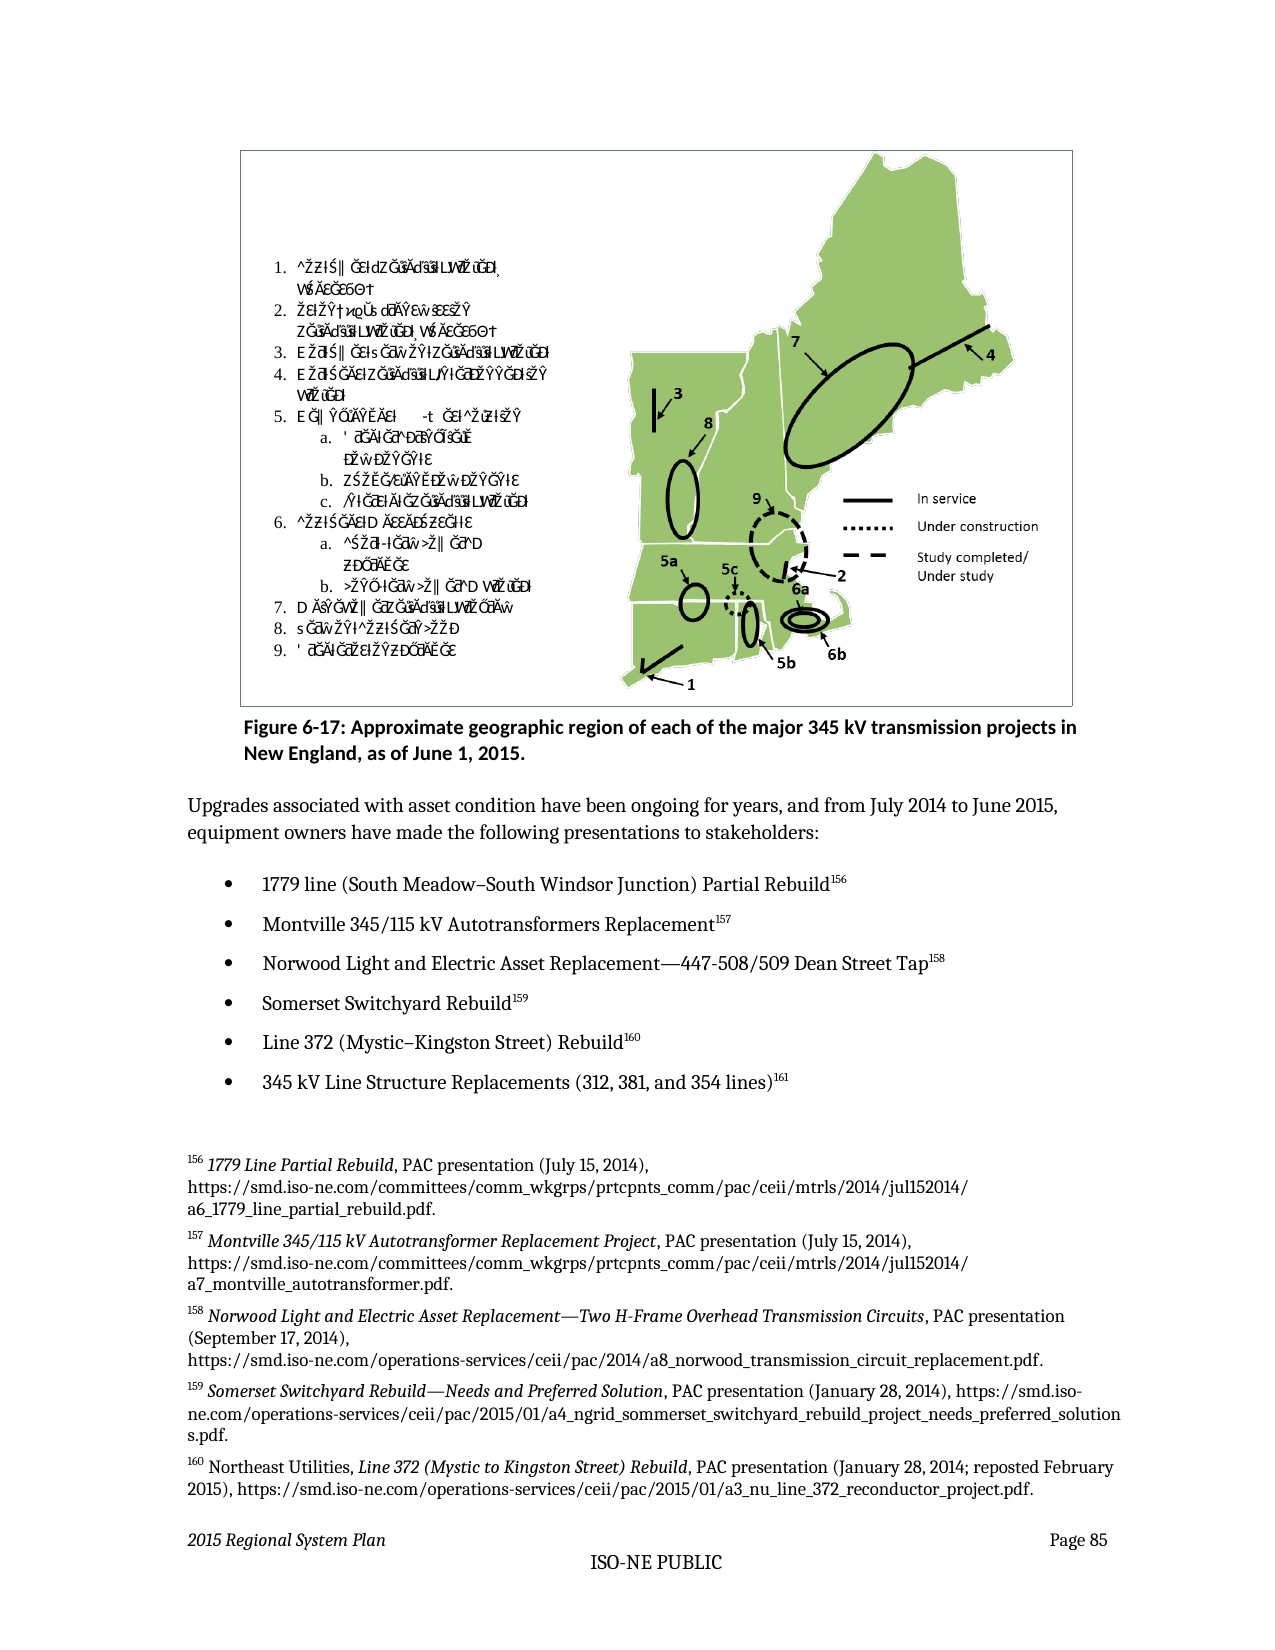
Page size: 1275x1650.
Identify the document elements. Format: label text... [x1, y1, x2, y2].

text Upgrades associated with asset condition have been ongoing for years, and from July 2014 to June 2015, equipment owners have made the following presentations to stakeholders: [187, 790, 1125, 844]
list 1779 line (South Meadow–South Windsor Junction) Partial Rebuild [225, 869, 1125, 897]
list Line 372 (Mystic–Kingston Street) Rebuild [225, 1028, 1125, 1055]
list Montville 345/115 kV Autotransformers Replacement [225, 909, 1125, 936]
list Norwood Light and Electric Asset Replacement—447-508/509 Dean Street Tap [225, 949, 1125, 976]
list Somerset Switchyard Rebuild [225, 988, 1125, 1015]
list 345 kV Line Structure Replacements (312, 381, and 354 lines) [225, 1067, 1125, 1094]
